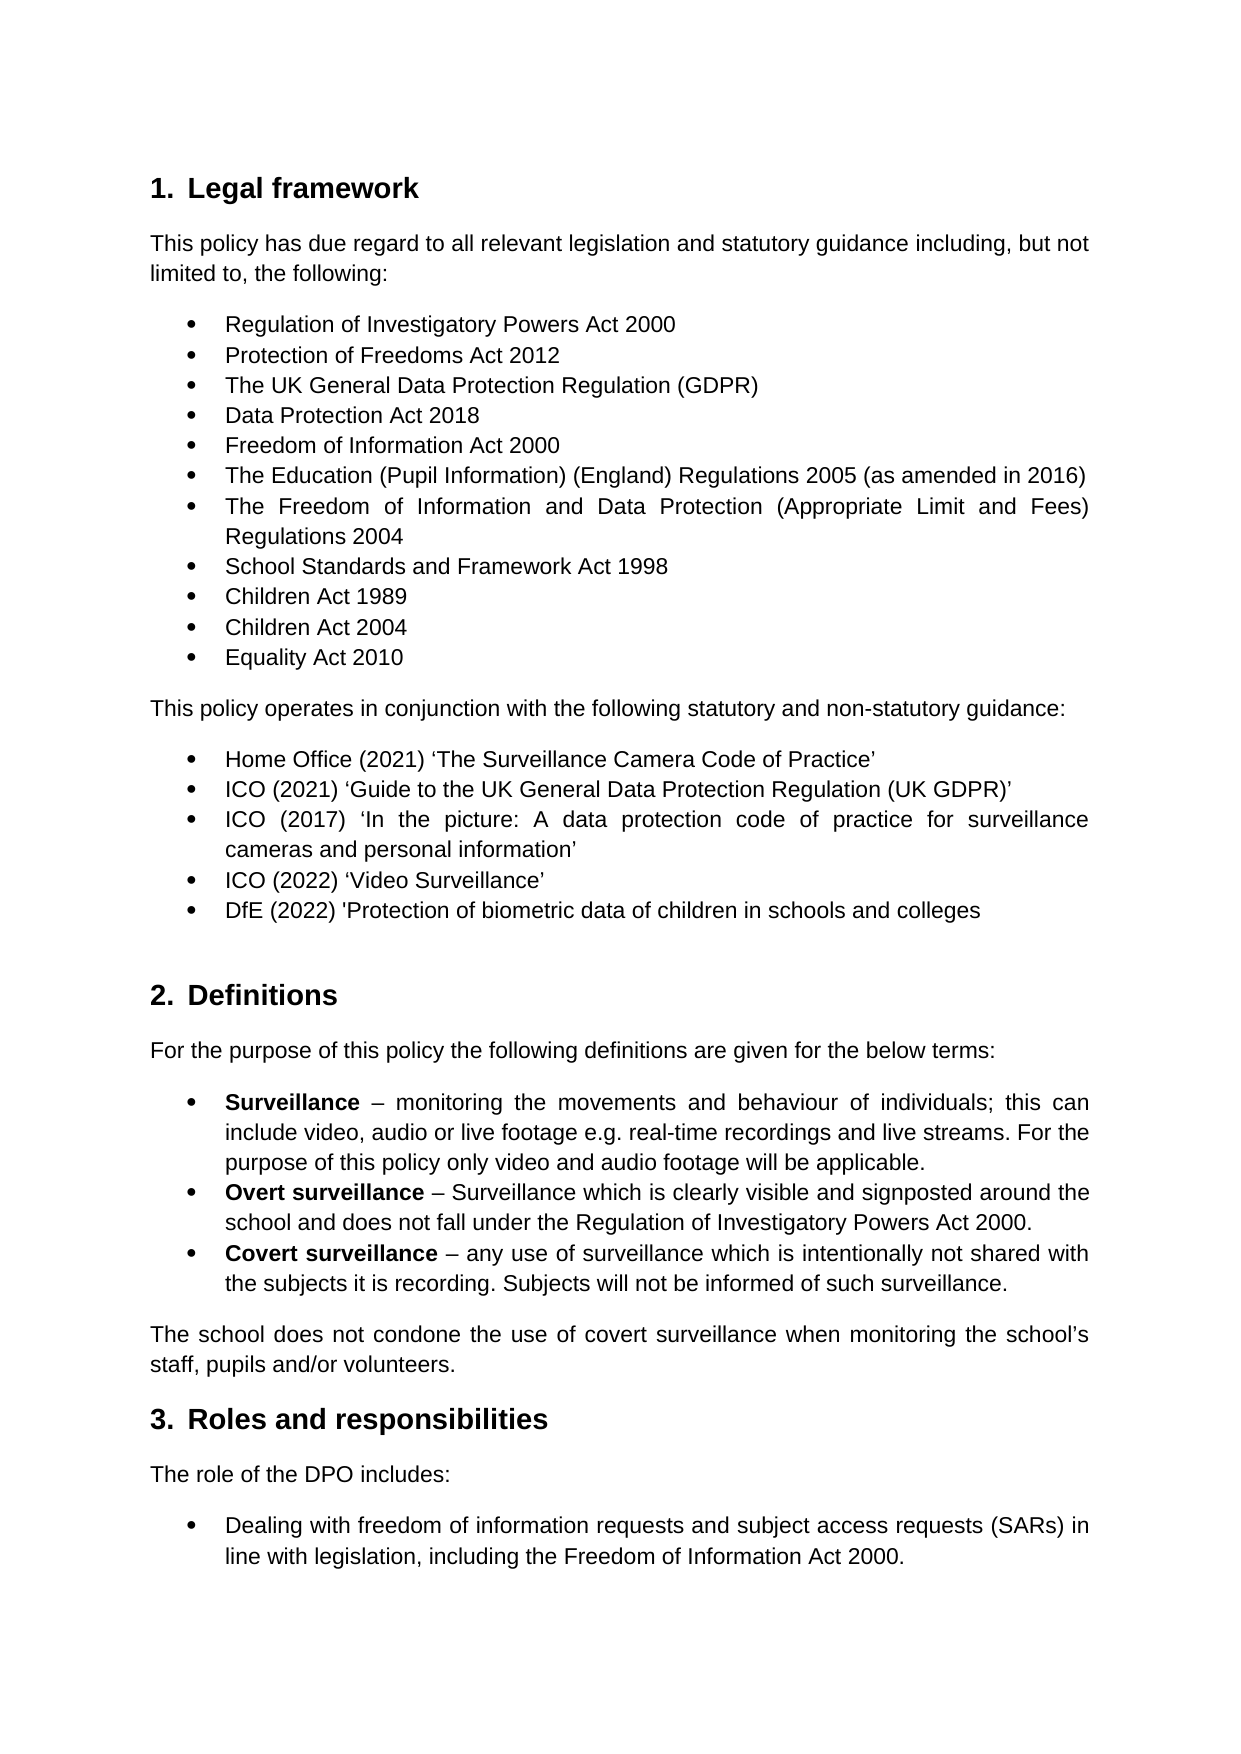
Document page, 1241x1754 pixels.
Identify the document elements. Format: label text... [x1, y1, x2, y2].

list ICO (2017) ‘In the picture: A data protection code of practice for surveillance cameras and personal information’ [187, 806, 1090, 863]
text This policy operates in conjunction with the following statutory and non-statutory guidance: [150, 695, 1090, 721]
list Definitions [150, 978, 1090, 1012]
text For the purpose of this policy the following definitions are given for the below terms: [150, 1037, 1090, 1064]
list DfE (2022) 'Protection of biometric data of children in schools and colleges [187, 897, 1090, 923]
text The school does not condone the use of covert surveillance when monitoring the school’s staff, pupils and/or volunteers. [150, 1321, 1090, 1377]
list Data Protection Act 2018 [187, 402, 1090, 428]
list ICO (2021) ‘Guide to the UK General Data Protection Regulation (UK GDPR)’ [187, 776, 1090, 802]
list Roles and responsibilities [150, 1402, 1090, 1436]
list Children Act 2004 [187, 613, 1090, 640]
list Equality Act 2010 [187, 644, 1090, 670]
list The UK General Data Protection Regulation (GDPR) [187, 372, 1090, 398]
list Overt surveillance – Surveillance which is clearly visible and signposted around the school and does not fall under the Regulation of Investigatory Powers Act 2000. [187, 1179, 1090, 1236]
list Dealing with freedom of information requests and subject access requests (SARs) in line with legislation, including the Freedom of Information Act 2000. [187, 1512, 1090, 1569]
list Home Office (2021) ‘The Surveillance Camera Code of Practice’ [187, 746, 1090, 772]
list Freedom of Information Act 2000 [187, 432, 1090, 459]
list School Standards and Framework Act 1998 [187, 553, 1090, 579]
list Covert surveillance – any use of surveillance which is intentionally not shared with the subjects it is recording. Subjects will not be informed of such surveillance. [187, 1239, 1090, 1296]
list Protection of Freedoms Act 2012 [187, 342, 1090, 368]
text This policy has due regard to all relevant legislation and statutory guidance including, but not limited to, the following: [150, 230, 1090, 287]
text The role of the DPO includes: [150, 1461, 1090, 1488]
list Children Act 1989 [187, 583, 1090, 610]
list Regulation of Investigatory Powers Act 2000 [187, 311, 1090, 338]
list ICO (2022) ‘Video Surveillance’ [187, 867, 1090, 893]
list The Freedom of Information and Data Protection (Appropriate Limit and Fees) Regulations 2004 [187, 493, 1090, 549]
list Surveillance – monitoring the movements and behaviour of individuals; this can include video, audio or live footage e.g. real-time recordings and live streams. For the purpose of this policy only video and audio footage will be applicable. [187, 1088, 1090, 1175]
list The Education (Pupil Information) (England) Regulations 2005 (as amended in 2016) [187, 462, 1090, 489]
list Legal framework [150, 171, 1090, 204]
